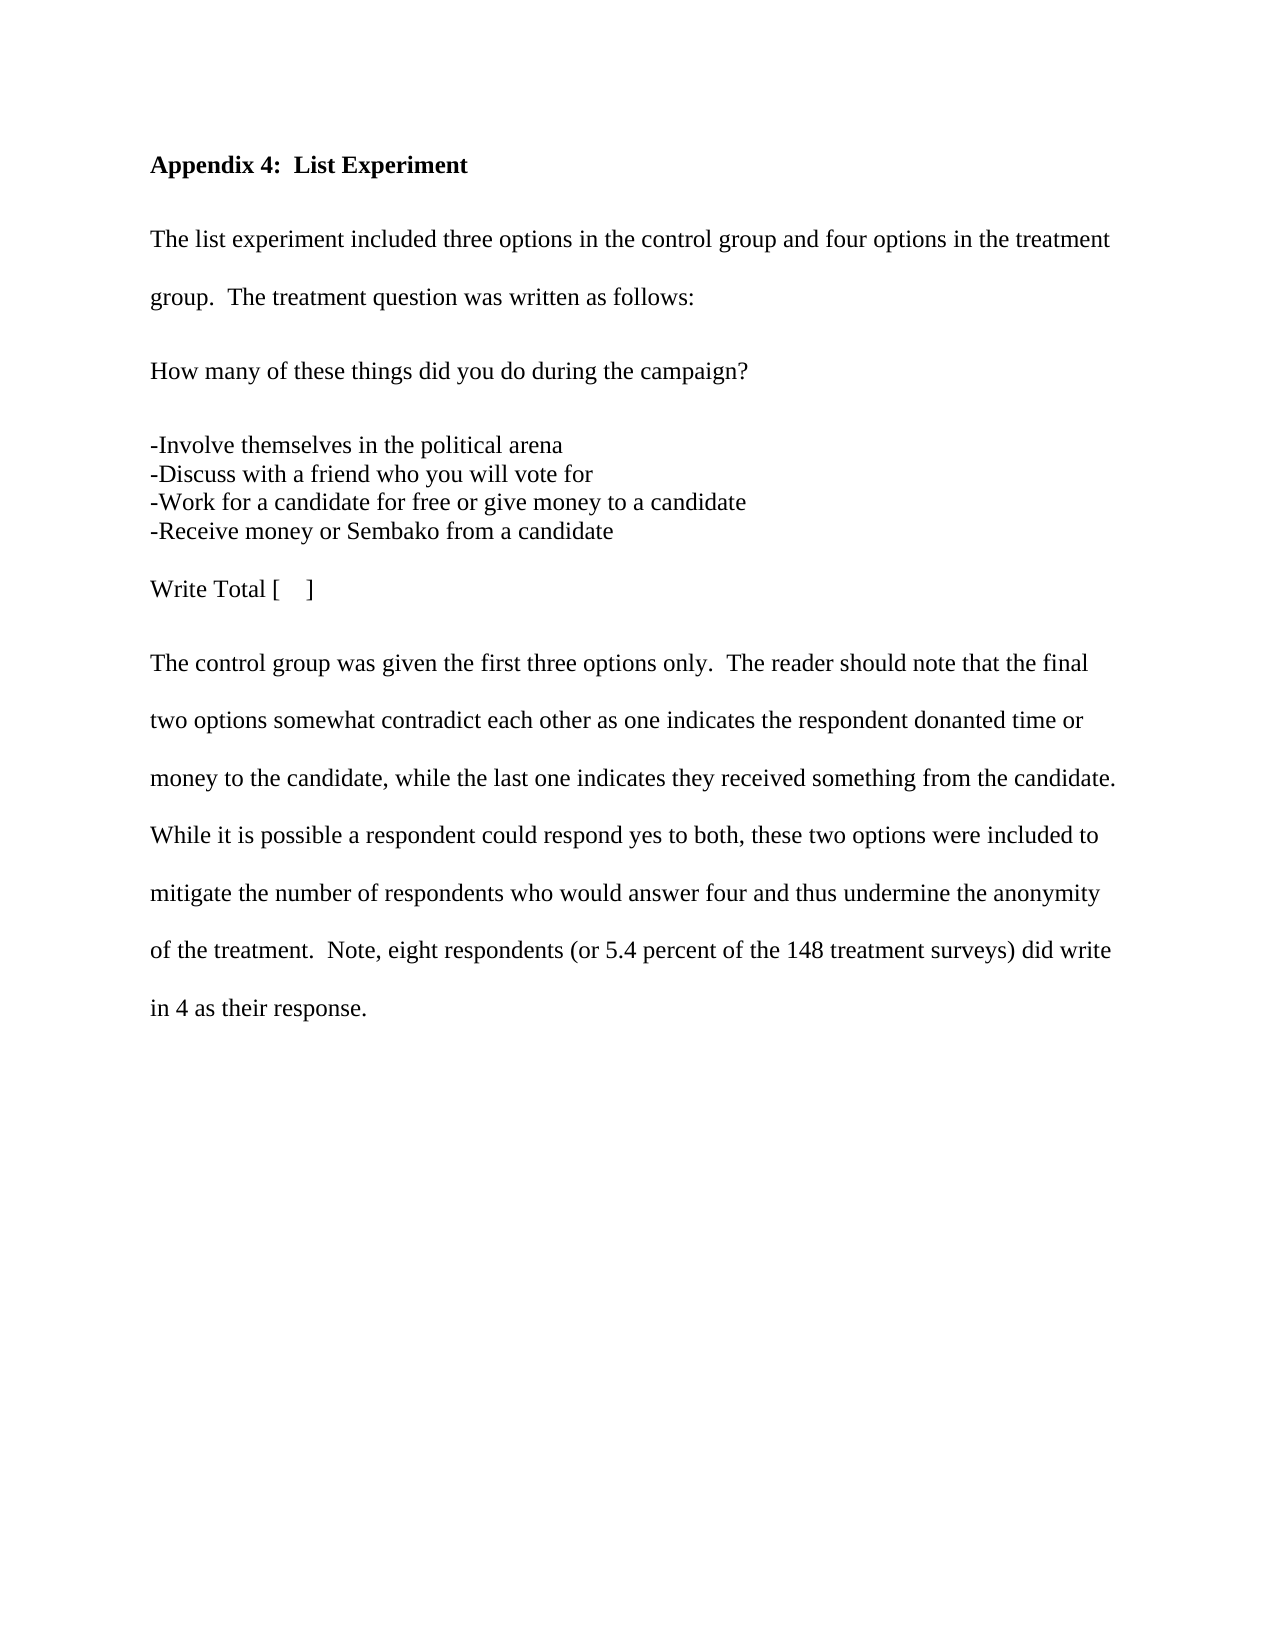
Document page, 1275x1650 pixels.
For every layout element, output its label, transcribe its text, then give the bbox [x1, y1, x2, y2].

text The list experiment included three options in the control group and four options in the treatment group. The treatment question was written as follows: [150, 224, 1125, 310]
text How many of these things did you do during the campaign? [150, 356, 1125, 384]
text Appendix 4: List Experiment [150, 150, 1125, 179]
text -Involve themselves in the political arena [150, 430, 1125, 459]
text -Work for a candidate for free or give money to a candidate [150, 487, 1125, 516]
text -Discuss with a friend who you will vote for [150, 459, 1125, 487]
text Write Total [ ] [150, 574, 1125, 602]
text The control group was given the first three options only. The reader should note that the final two options somewhat contradict each other as one indicates the respondent donanted time or money to the candidate, while the last one indicates they received something from the candidate. While it is possible a respondent could respond yes to both, these two options were included to mitigate the number of respondents who would answer four and thus undermine the anonymity of the treatment. Note, eight respondents (or 5.4 percent of the 148 treatment surveys) did write in 4 as their response. [150, 648, 1125, 1022]
text -Receive money or Sembako from a candidate [150, 516, 1125, 545]
